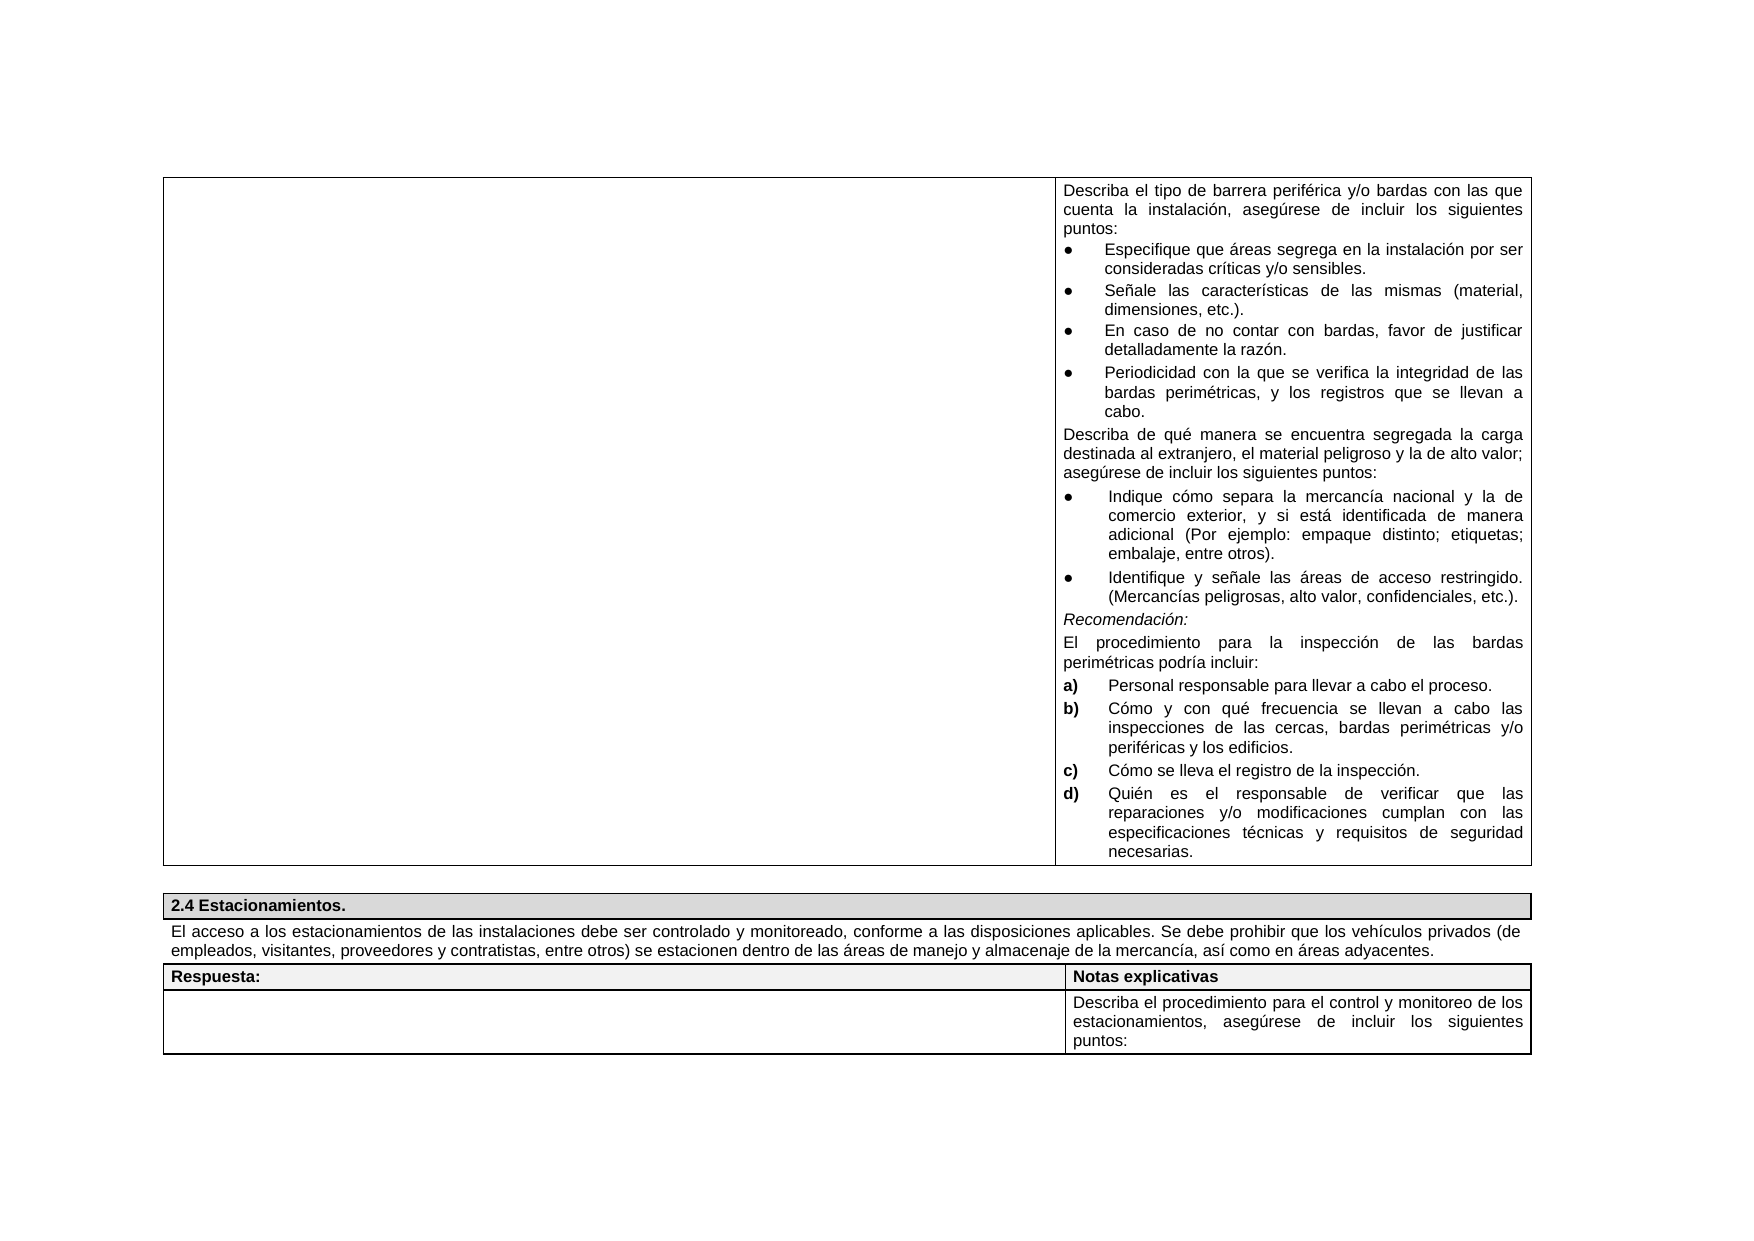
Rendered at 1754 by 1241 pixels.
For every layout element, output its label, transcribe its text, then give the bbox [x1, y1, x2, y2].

table_cell [164, 178, 1055, 865]
table_cell Notas explicativas [1066, 965, 1530, 989]
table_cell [1066, 991, 1530, 1053]
table_header 2.4 Estacionamientos. [164, 894, 1530, 918]
table_cell [164, 991, 1065, 1053]
table_cell Describa el tipo de barrera periférica y/o bardas con las que cuenta la instalación, asegúrese de incluir los siguientes puntos: ● Especifique que áreas segrega en la instalación por ser consideradas críticas y/o sensibles. ● Señale las características de las mismas (material, dimensiones, etc.). ● En caso de no contar con bardas, favor de justificar detalladamente la razón. ● Periodicidad con la que se verifica la integridad de las bardas perimétricas, y los registros que se llevan a cabo. Describa de qué manera se encuentra segregada la carga destinada al extranjero, el material peligroso y la de alto valor; asegúrese de incluir los siguientes puntos: ● Indique cómo separa la mercancía nacional y la de comercio exterior, y si está identificada de manera adicional (Por ejemplo: empaque distinto; etiquetas; embalaje, entre otros). ● Identifique y señale las áreas de acceso restringido. (Mercancías peligrosas, alto valor, confidenciales, etc.). Recomendación: El procedimiento para la inspección de las bardas perimétricas podría incluir: a) Personal responsable para llevar a cabo el proceso. b) Cómo y con qué frecuencia se llevan a cabo las inspecciones de las cercas, bardas perimétricas y/o periféricas y los edificios. c) Cómo se lleva el registro de la inspección. d) Quién es el responsable de verificar que las reparaciones y/o modificaciones cumplan con las especificaciones técnicas y requisitos de seguridad necesarias. [1056, 178, 1531, 865]
table_cell El acceso a los estacionamientos de las instalaciones debe ser controlado y monitoreado, conforme a las disposiciones aplicables. Se debe prohibir que los vehículos privados (de empleados, visitantes, proveedores y contratistas, entre otros) se estacionen dentro de las áreas de manejo y almacenaje de la mercancía, así como en áreas adyacentes. [163, 920, 1531, 963]
table_cell Respuesta: [164, 965, 1065, 989]
